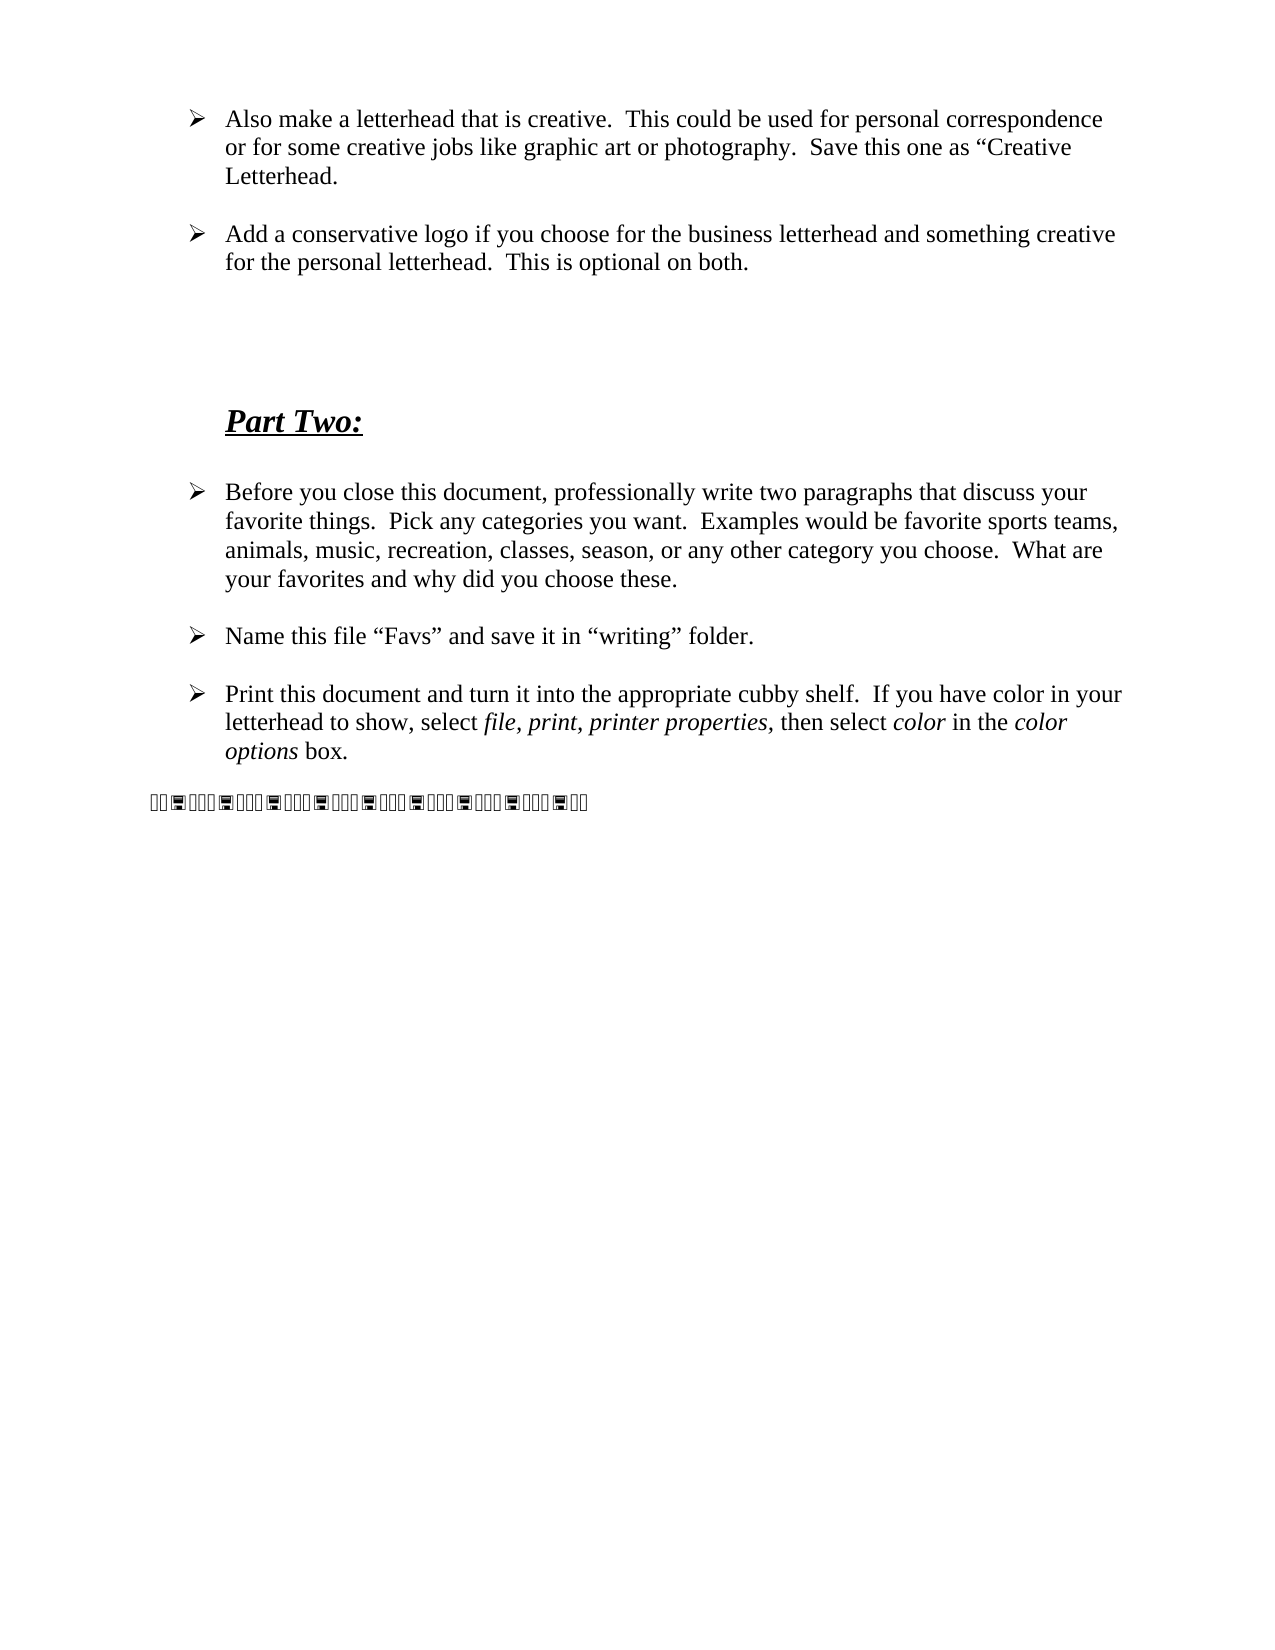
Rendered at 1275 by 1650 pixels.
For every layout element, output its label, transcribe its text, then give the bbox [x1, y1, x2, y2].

list Also make a letterhead that is creative. This could be used for personal correspondence or for some creative jobs like graphic art or photography. Save this one as “Creative Letterhead. [187, 104, 1125, 190]
list Name this file “Favs” and save it in “writing” folder. [187, 621, 1125, 650]
text Part Two: [225, 401, 1125, 439]
list Before you close this document, professionally write two paragraphs that discuss your favorite things. Pick any categories you want. Examples would be favorite sports teams, animals, music, recreation, classes, season, or any other category you choose. What are your favorites and why did you choose these. [187, 477, 1125, 592]
list Add a conservative logo if you choose for the business letterhead and something creative for the personal letterhead. This is optional on both. [187, 219, 1125, 276]
list Print this document and turn it into the appropriate cubby shelf. If you have color in your letterhead to show, select file, print, printer properties, then select color in the color options box. [187, 679, 1125, 765]
